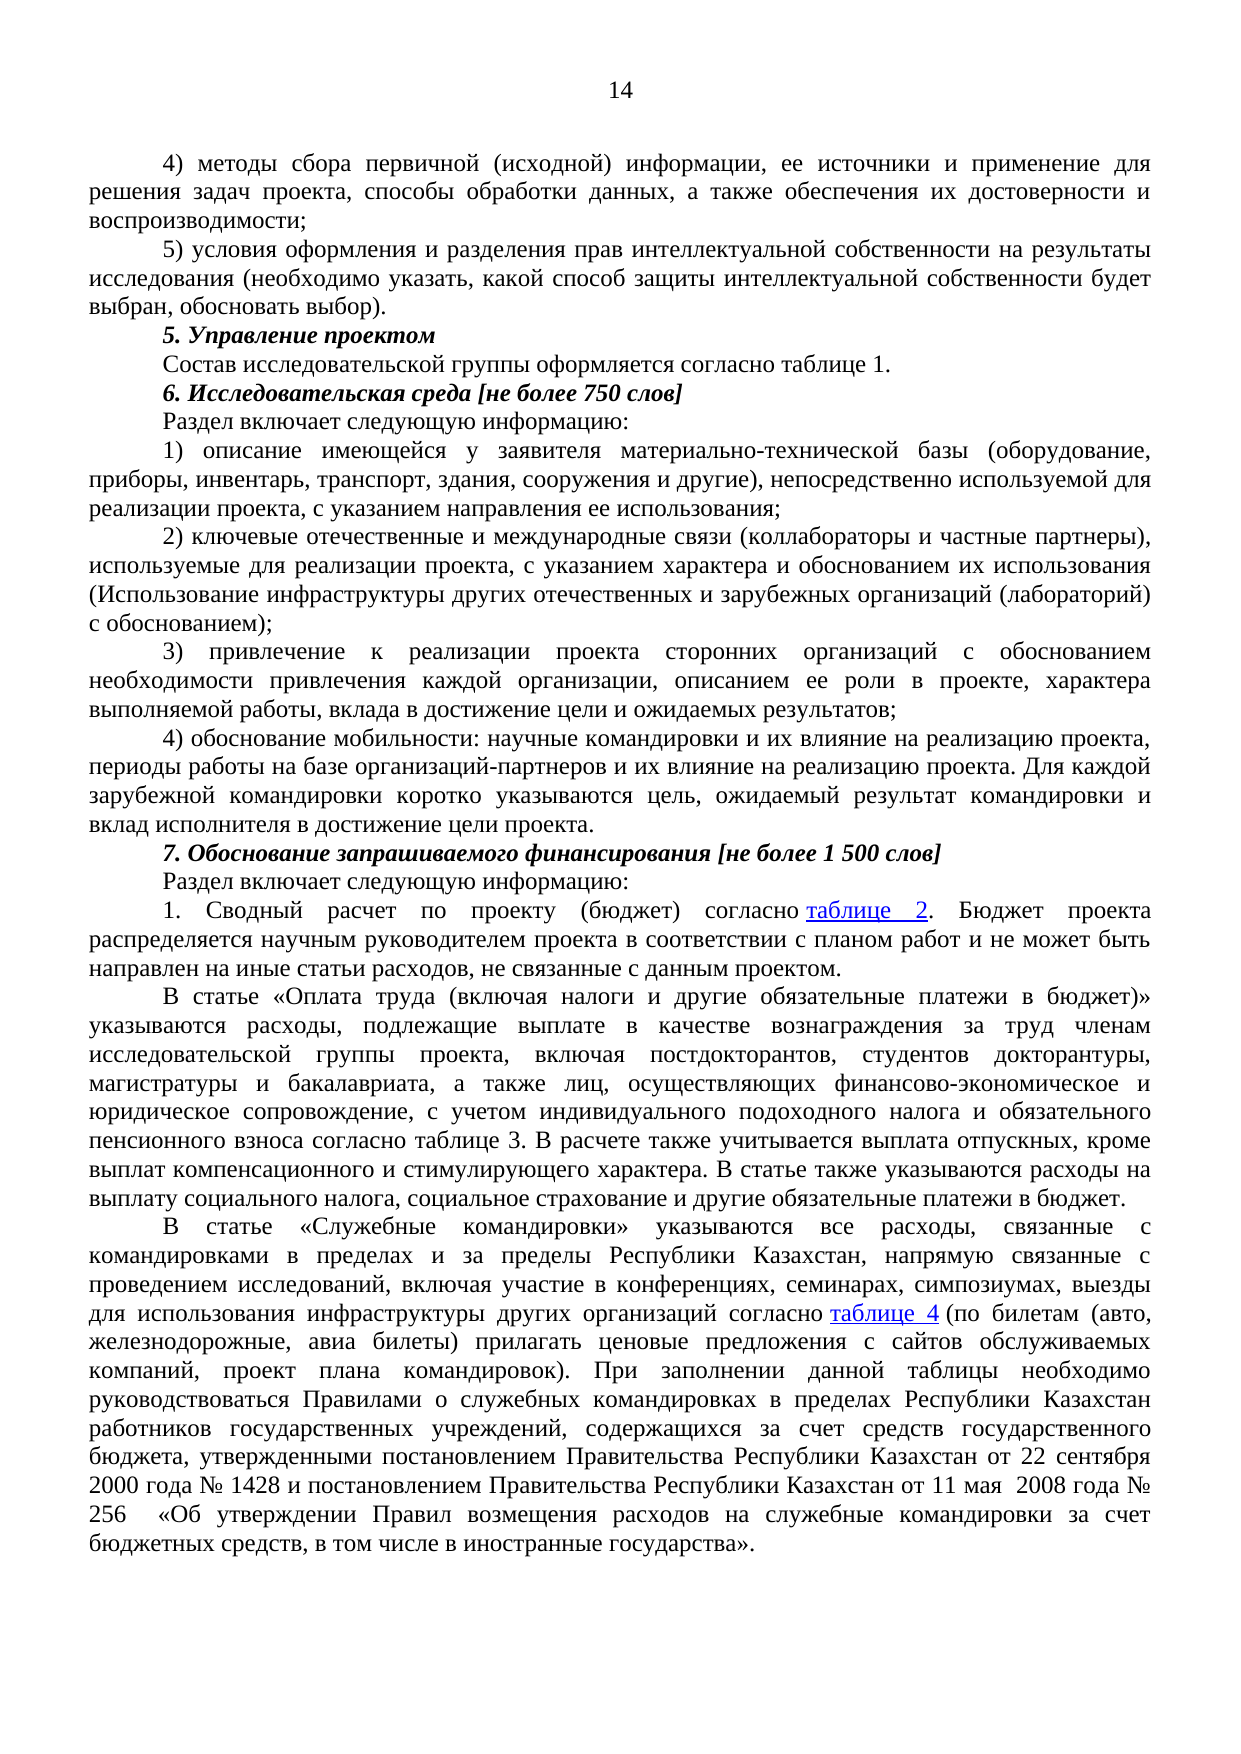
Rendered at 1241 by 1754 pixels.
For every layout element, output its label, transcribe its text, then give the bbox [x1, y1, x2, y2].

text 5. Управление проектом [89, 320, 1152, 349]
text 5) условия оформления и разделения прав интеллектуальной собственности на результаты исследования (необходимо указать, какой способ защиты интеллектуальной собственности будет выбран, обосновать выбор). [89, 234, 1152, 320]
text 4) методы сбора первичной (исходной) информации, ее источники и применение для решения задач проекта, способы обработки данных, а также обеспечения их достоверности и воспроизводимости; [89, 148, 1152, 234]
text 6. Исследовательская среда [не более 750 слов] [89, 378, 1152, 406]
text 3) привлечение к реализации проекта сторонних организаций с обоснованием необходимости привлечения каждой организации, описанием ее роли в проекте, характера выполняемой работы, вклада в достижение цели и ожидаемых результатов; [89, 636, 1152, 723]
text Состав исследовательской группы оформляется согласно таблице 1. [89, 349, 1152, 378]
text 2) ключевые отечественные и международные связи (коллабораторы и частные партнеры), используемые для реализации проекта, с указанием характера и обоснованием их использования (Использование инфраструктуры других отечественных и зарубежных организаций (лабораторий) с обоснованием); [89, 521, 1152, 636]
text Раздел включает следующую информацию: [89, 406, 1152, 435]
text Раздел включает следующую информацию: [89, 866, 1152, 895]
text 7. Обоснование запрашиваемого финансирования [не более 1 500 слов] [89, 838, 1152, 866]
text В статье «Служебные командировки» указываются все расходы, связанные с командировками в пределах и за пределы Республики Казахстан, напрямую связанные с проведением исследований, включая участие в конференциях, семинарах, симпозиумах, выезды для использования инфраструктуры других организаций согласно таблице 4 (по билетам (авто, железнодорожные, авиа билеты) прилагать ценовые предложения с сайтов обслуживаемых компаний, проект плана командировок). При заполнении данной таблицы необходимо руководствоваться Правилами о служебных командировках в пределах Республики Казахстан работников государственных учреждений, содержащихся за счет средств государственного бюджета, утвержденными постановлением Правительства Республики Казахстан от 22 сентября 2000 года № 1428 и постановлением Правительства Республики Казахстан от 11 мая 2008 года № 256 «Об утверждении Правил возмещения расходов на служебные командировки за счет бюджетных средств, в том числе в иностранные государства». [89, 1211, 1152, 1556]
text 1) описание имеющейся у заявителя материально-технической базы (оборудование, приборы, инвентарь, транспорт, здания, сооружения и другие), непосредственно используемой для реализации проекта, с указанием направления ее использования; [89, 435, 1152, 521]
text 1. Сводный расчет по проекту (бюджет) согласно таблице 2. Бюджет проекта распределяется научным руководителем проекта в соответствии с планом работ и не может быть направлен на иные статьи расходов, не связанные с данным проектом. [89, 895, 1152, 981]
text В статье «Оплата труда (включая налоги и другие обязательные платежи в бюджет)» указываются расходы, подлежащие выплате в качестве вознаграждения за труд членам исследовательской группы проекта, включая постдокторантов, студентов докторантуры, магистратуры и бакалавриата, а также лиц, осуществляющих финансово-экономическое и юридическое сопровождение, с учетом индивидуального подоходного налога и обязательного пенсионного взноса согласно таблице 3. В расчете также учитывается выплата отпускных, кроме выплат компенсационного и стимулирующего характера. В статье также указываются расходы на выплату социального налога, социальное страхование и другие обязательные платежи в бюджет. [89, 981, 1152, 1211]
text 4) обоснование мобильности: научные командировки и их влияние на реализацию проекта, периоды работы на базе организаций-партнеров и их влияние на реализацию проекта. Для каждой зарубежной командировки коротко указываются цель, ожидаемый результат командировки и вклад исполнителя в достижение цели проекта. [89, 723, 1152, 838]
